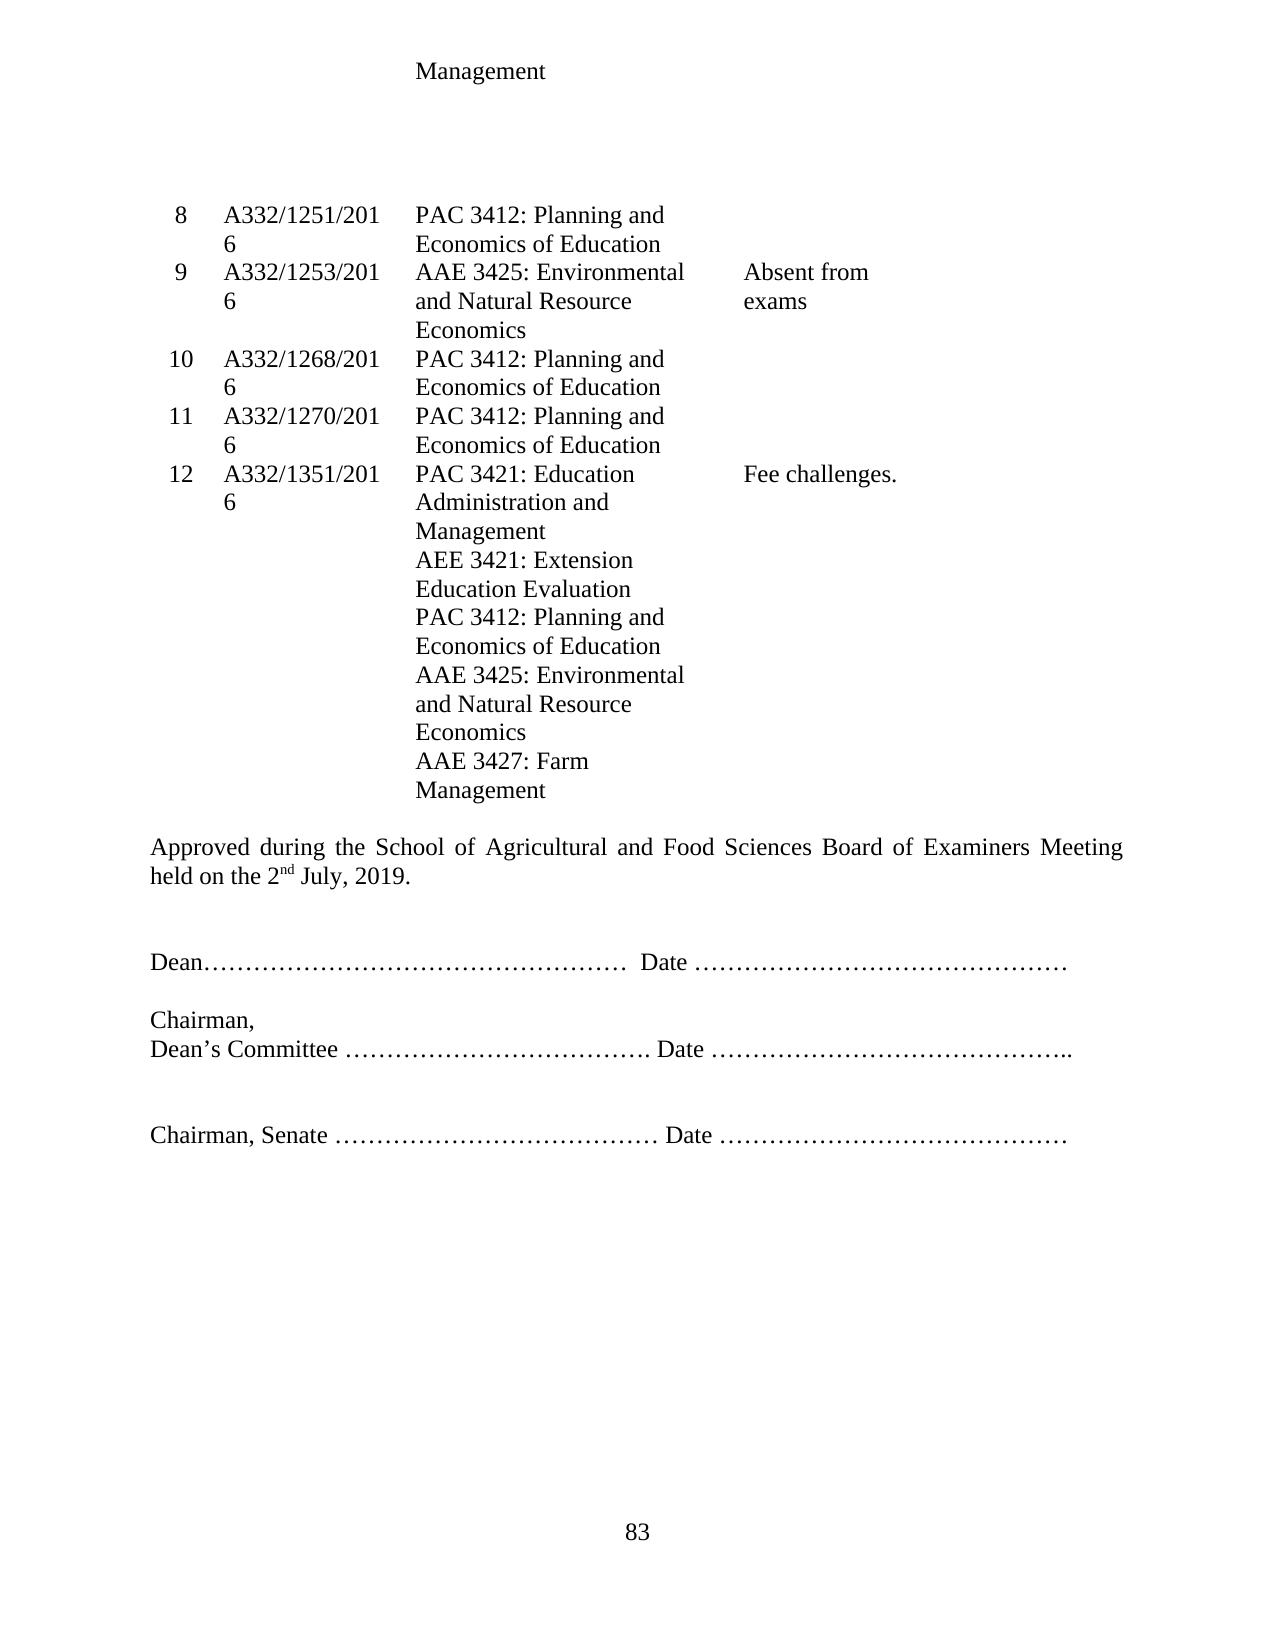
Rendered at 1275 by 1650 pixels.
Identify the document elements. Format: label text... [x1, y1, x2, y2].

text Dean…………………………………………… Date ……………………………………… [150, 947, 1125, 976]
text Chairman, [150, 1005, 1125, 1034]
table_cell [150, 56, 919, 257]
text Chairman, Senate ………………………………… Date …………………………………… [150, 1120, 1125, 1149]
text Dean’s Committee ………………………………. Date …………………………………….. [150, 1034, 1125, 1062]
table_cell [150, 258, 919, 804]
text Approved during the School of Agricultural and Food Sciences Board of Examiners Meeting held on the 2nd July, 2019. [150, 832, 1125, 890]
